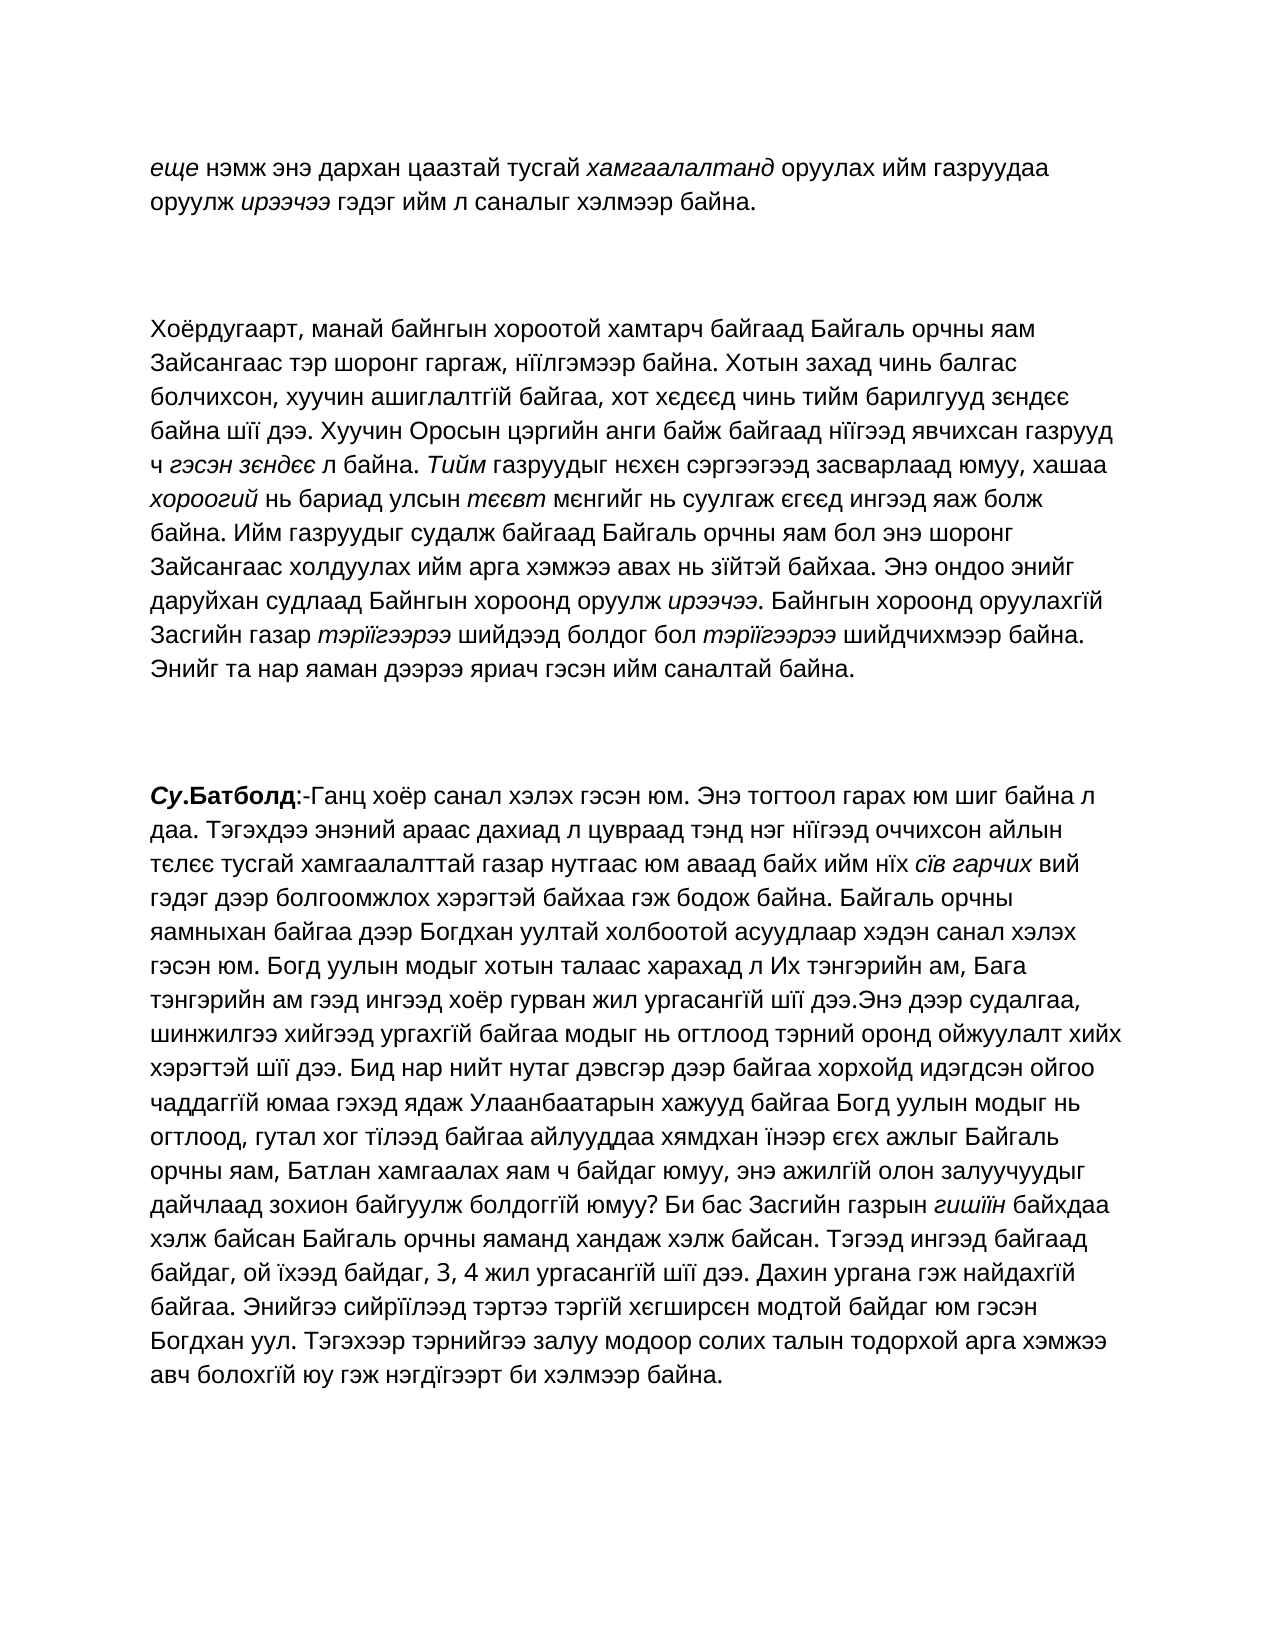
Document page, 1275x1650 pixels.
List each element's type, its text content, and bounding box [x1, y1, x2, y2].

text Хоёрдугаарт, манай байнгын хороотой хамтарч байгаад Байгаль орчны яам Зайсангаас тэр шоронг гаргаж, нїїлгэмээр байна. Хотын захад чинь балгас болчихсон, хуучин ашиглалтгїй байгаа, хот хєдєєд чинь тийм барилгууд зєндєє байна шїї дээ. Хуучин Оросын цэргийн анги байж байгаад нїїгээд явчихсан газрууд ч гэсэн зєндєє л байна. Тийм газруудыг нєхєн сэргээгээд засварлаад юмуу, хашаа хороогий нь бариад улсын тєєвт мєнгийг нь суулгаж єгєєд ингээд яаж болж байна. Ийм газруудыг судалж байгаад Байгаль орчны яам бол энэ шоронг Зайсангаас холдуулах ийм арга хэмжээ авах нь зїйтэй байхаа. Энэ ондоо энийг даруйхан судлаад Байнгын хороонд оруулж ирээчээ. Байнгын хороонд оруулахгїй Засгийн газар тэрїїгээрээ шийдээд болдог бол тэрїїгээрээ шийдчихмээр байна. Энийг та нар яаман дээрээ яриач гэсэн ийм саналтай байна. [150, 311, 1125, 685]
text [150, 150, 1125, 218]
text Су.Батболд:-Ганц хоёр санал хэлэх гэсэн юм. Энэ тогтоол гарах юм шиг байна л даа. Тэгэхдээ энэний араас дахиад л цувраад тэнд нэг нїїгээд оччихсон айлын тєлєє тусгай хамгаалалттай газар нутгаас юм аваад байх ийм нїх сїв гарчих вий гэдэг дээр болгоомжлох хэрэгтэй байхаа гэж бодож байна. Байгаль орчны яамныхан байгаа дээр Богдхан уултай холбоотой асуудлаар хэдэн санал хэлэх гэсэн юм. Богд уулын модыг хотын талаас харахад л Их тэнгэрийн ам, Бага тэнгэрийн ам гээд ингээд хоёр гурван жил ургасангїй шїї дээ.Энэ дээр судалгаа, шинжилгээ хийгээд ургахгїй байгаа модыг нь огтлоод тэрний оронд ойжуулалт хийх хэрэгтэй шїї дээ. Бид нар нийт нутаг дэвсгэр дээр байгаа хорхойд идэгдсэн ойгоо чаддаггїй юмаа гэхэд ядаж Улаанбаатарын хажууд байгаа Богд уулын модыг нь огтлоод, гутал хог тїлээд байгаа айлууддаа хямдхан їнээр єгєх ажлыг Байгаль орчны яам, Батлан хамгаалах яам ч байдаг юмуу, энэ ажилгїй олон залуучуудыг дайчлаад зохион байгуулж болдоггїй юмуу? Би бас Засгийн газрын гишїїн байхдаа хэлж байсан Байгаль орчны яаманд хандаж хэлж байсан. Тэгээд ингээд байгаад байдаг, ой їхээд байдаг, 3, 4 жил ургасангїй шїї дээ. Дахин ургана гэж найдахгїй байгаа. Энийгээ сийрїїлээд тэртээ тэргїй хєгширсєн модтой байдаг юм гэсэн Богдхан уул. Тэгэхээр тэрнийгээ залуу модоор солих талын тодорхой арга хэмжээ авч болохгїй юу гэж нэгдїгээрт би хэлмээр байна. [150, 778, 1125, 1391]
